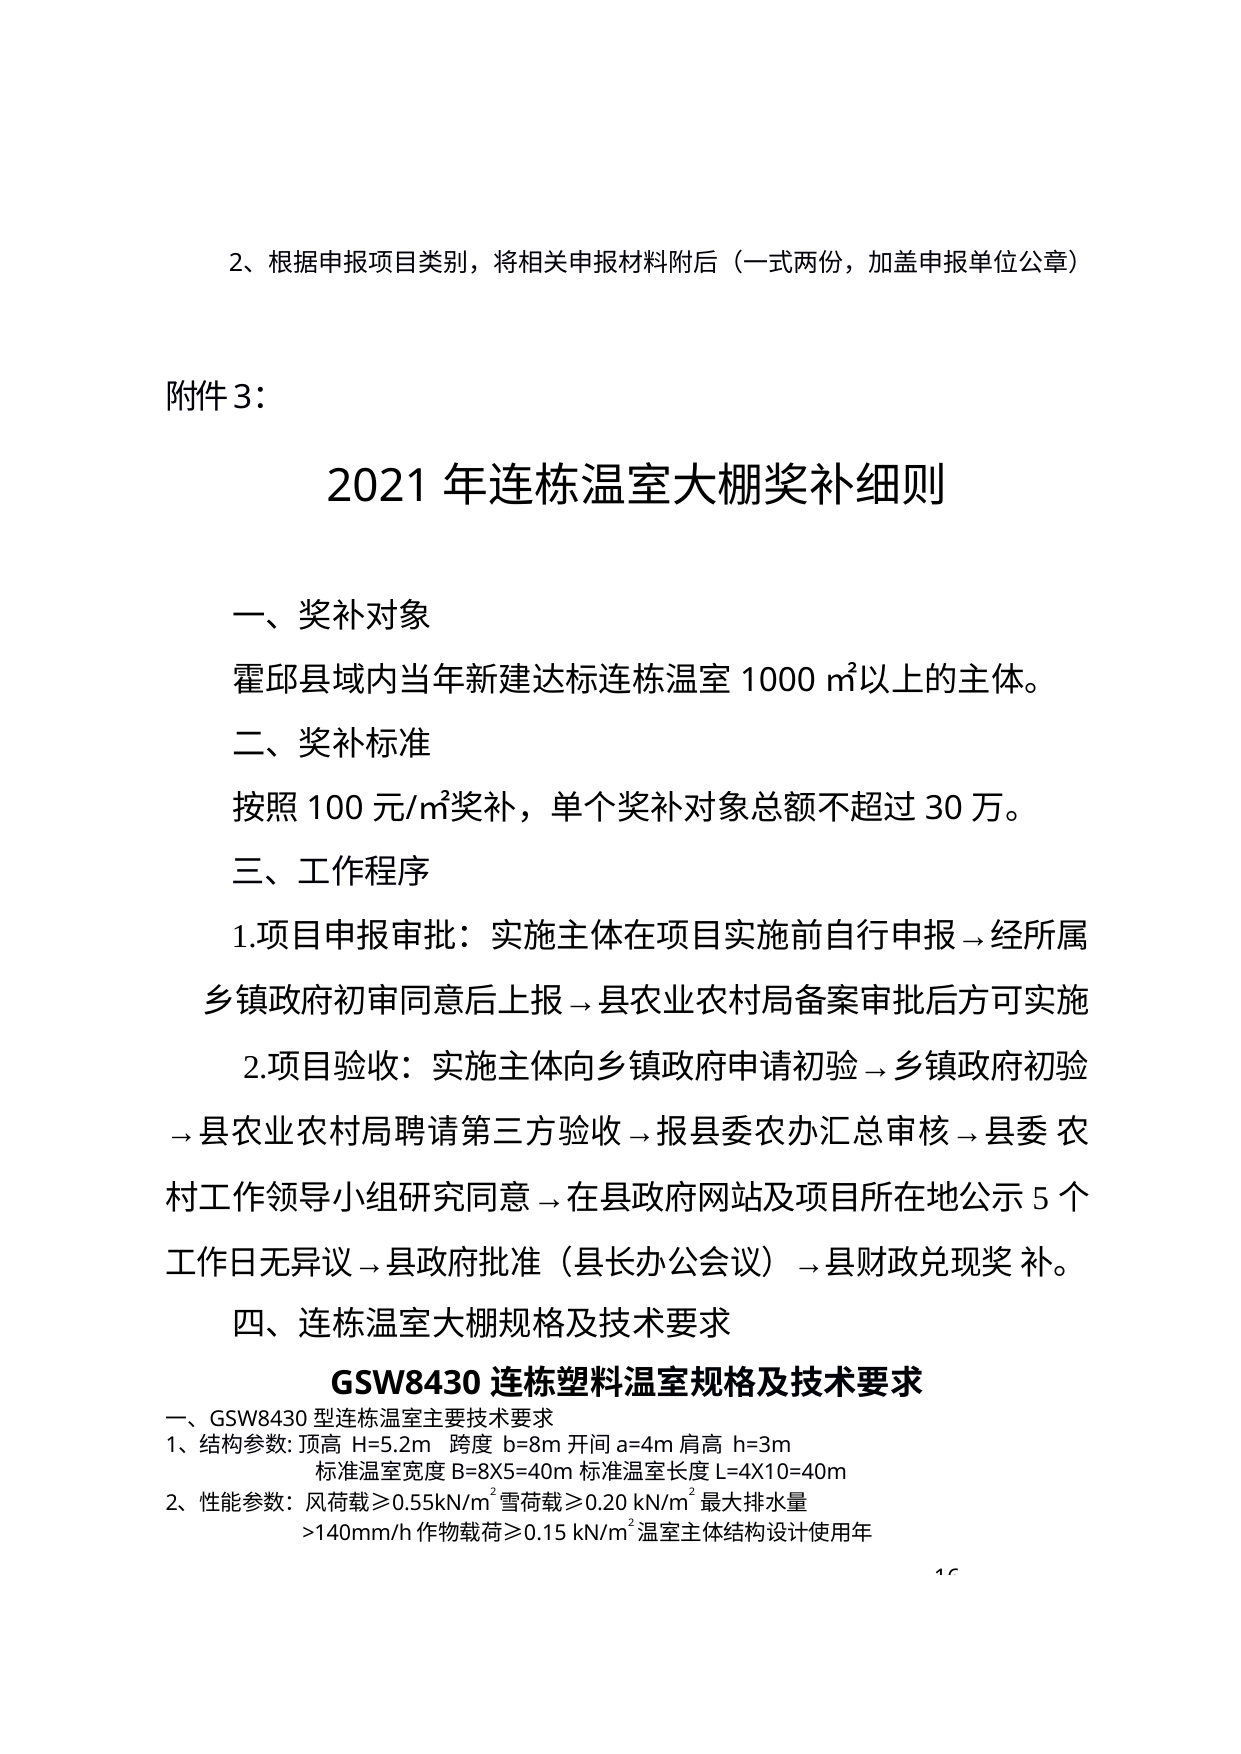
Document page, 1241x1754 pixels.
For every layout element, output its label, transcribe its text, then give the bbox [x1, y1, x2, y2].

text 一、GSW8430 型连栋温室主要技术要求 [165, 1407, 1173, 1431]
text 二、奖补标准 [232, 717, 1173, 765]
text 2、根据申报项目类别，将相关申报材料附后（一式两份，加盖申报单位公章） [229, 242, 1173, 278]
text 一、奖补对象 [232, 589, 1173, 637]
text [165, 1486, 892, 1547]
text 按照 100 元/㎡奖补，单个奖补对象总额不超过 30 万。 [232, 780, 1173, 829]
text 三、工作程序 [231, 845, 1173, 893]
text 1、结构参数: 顶高H=5.2m 跨度b=8m 开间 a=4m 肩高h=3m [165, 1431, 1173, 1458]
text 1.项目申报审批：实施主体在项目实施前自行申报→经所属乡镇政府初审同意后上报→县农业农村局备案审批后方可实施。2.项目验收：实施主体向乡镇政府申请初验→乡镇政府初验 [165, 908, 1090, 1088]
text 附件 3： [165, 370, 289, 419]
text 标准温室宽度B=8X5=40m 标准温室长度L=4X10=40m [315, 1458, 1173, 1485]
text 四、连栋温室大棚规格及技术要求 [232, 1302, 1173, 1343]
subtitle GSW8430 连栋塑料温室规格及技术要求 [244, 1348, 1009, 1407]
text →县农业农村局聘请第三方验收→报县委农办汇总审核→县委 农村工作领导小组研究同意→在县政府网站及项目所在地公示 5 个工作日无异议→县政府批准（县长办公会议）→县财政兑现奖 补。 [165, 1105, 1090, 1284]
text 霍邱县域内当年新建达标连栋温室 1000 ㎡以上的主体。 [232, 653, 1173, 701]
text 2021 年连栋温室大棚奖补细则 [326, 448, 1173, 514]
